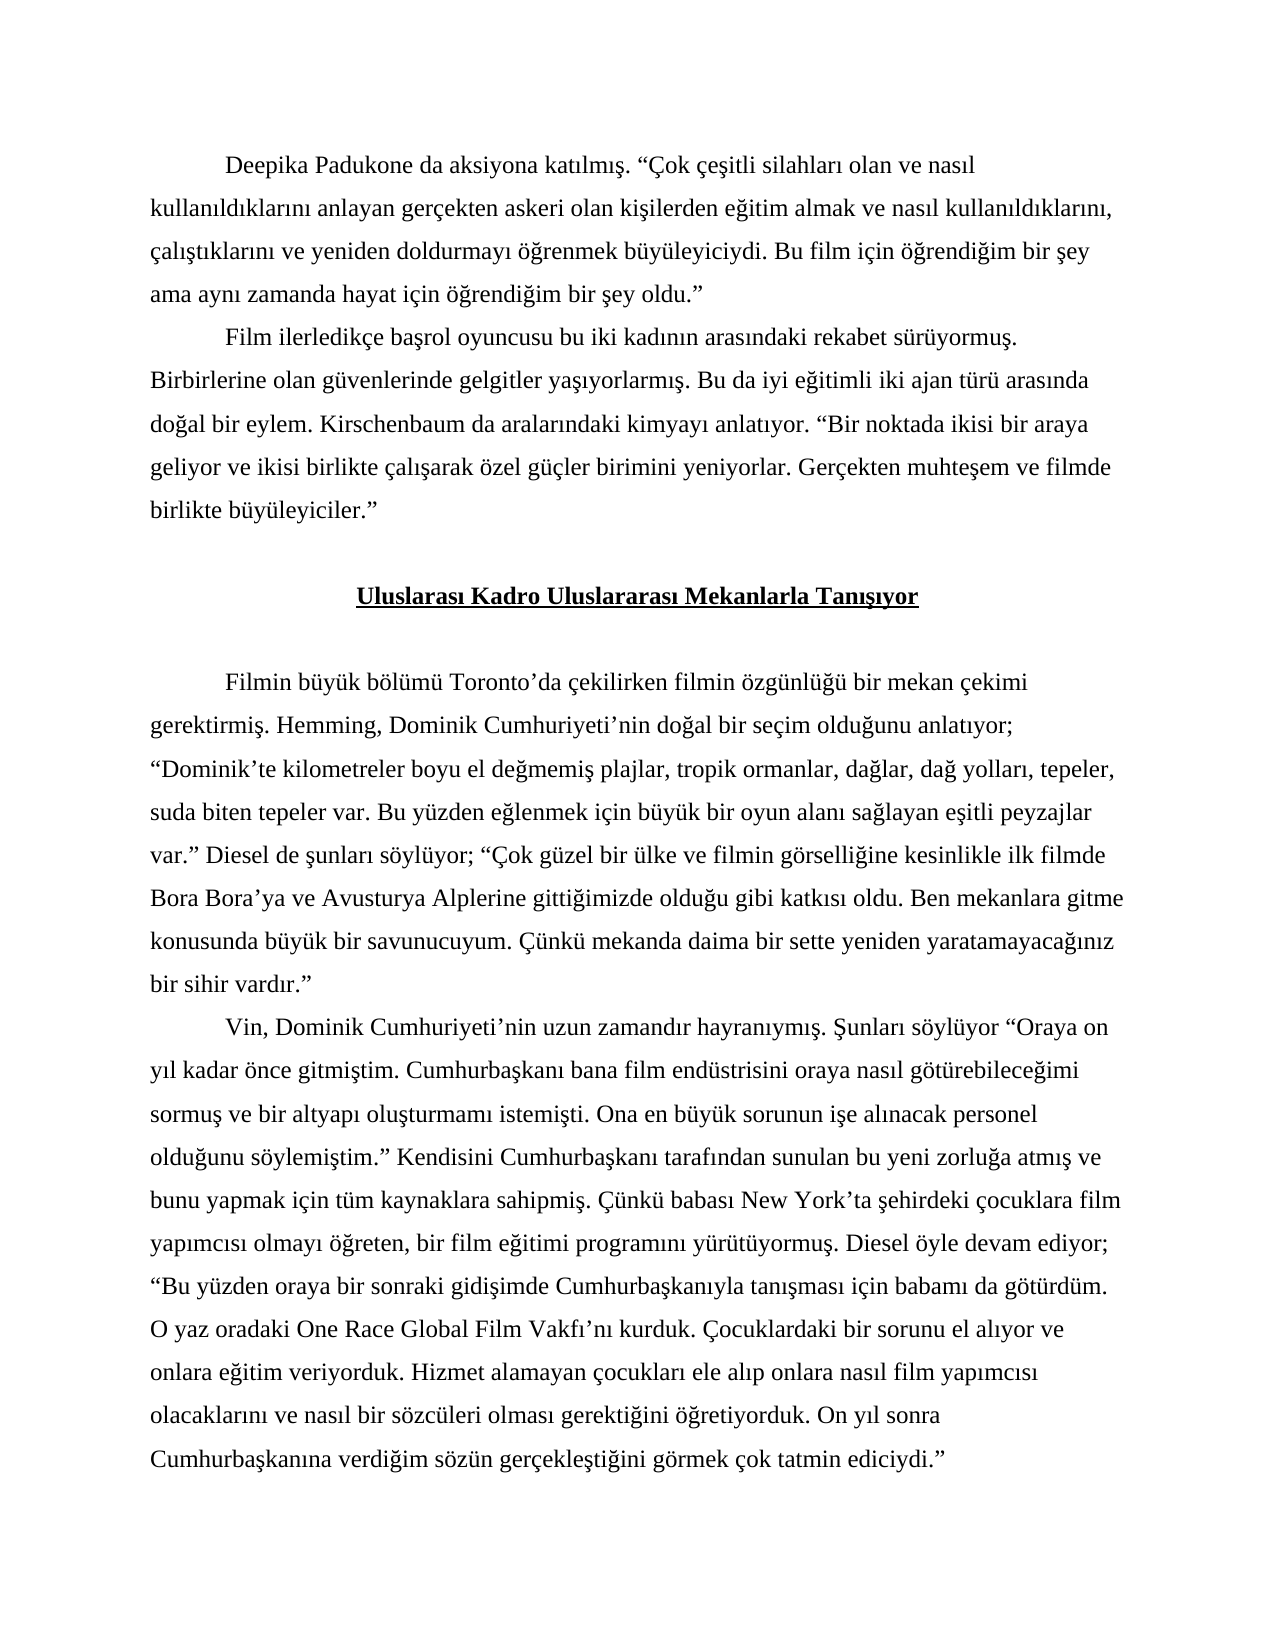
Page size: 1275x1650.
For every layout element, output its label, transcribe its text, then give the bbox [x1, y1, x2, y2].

text Filmin büyük bölümü Toronto’da çekilirken filmin özgünlüğü bir mekan çekimi gerektirmiş. Hemming, Dominik Cumhuriyeti’nin doğal bir seçim olduğunu anlatıyor; “Dominik’te kilometreler boyu el değmemiş plajlar, tropik ormanlar, dağlar, dağ yolları, tepeler, suda biten tepeler var. Bu yüzden eğlenmek için büyük bir oyun alanı sağlayan eşitli peyzajlar var.” Diesel de şunları söylüyor; “Çok güzel bir ülke ve filmin görselliğine kesinlikle ilk filmde Bora Bora’ya ve Avusturya Alplerine gittiğimizde olduğu gibi katkısı oldu. Ben mekanlara gitme konusunda büyük bir savunucuyum. Çünkü mekanda daima bir sette yeniden yaratamayacağınız bir sihir vardır.” [150, 667, 1125, 998]
text Deepika Padukone da aksiyona katılmış. “Çok çeşitli silahları olan ve nasıl kullanıldıklarını anlayan gerçekten askeri olan kişilerden eğitim almak ve nasıl kullanıldıklarını, çalıştıklarını ve yeniden doldurmayı öğrenmek büyüleyiciydi. Bu film için öğrendiğim bir şey ama aynı zamanda hayat için öğrendiğim bir şey oldu.” [150, 150, 1125, 308]
text Vin, Dominik Cumhuriyeti’nin uzun zamandır hayranıymış. Şunları söylüyor “Oraya on yıl kadar önce gitmiştim. Cumhurbaşkanı bana film endüstrisini oraya nasıl götürebileceğimi sormuş ve bir altyapı oluşturmamı istemişti. Ona en büyük sorunun işe alınacak personel olduğunu söylemiştim.” Kendisini Cumhurbaşkanı tarafından sunulan bu yeni zorluğa atmış ve bunu yapmak için tüm kaynaklara sahipmiş. Çünkü babası New York’ta şehirdeki çocuklara film yapımcısı olmayı öğreten, bir film eğitimi programını yürütüyormuş. Diesel öyle devam ediyor; “Bu yüzden oraya bir sonraki gidişimde Cumhurbaşkanıyla tanışması için babamı da götürdüm. O yaz oradaki One Race Global Film Vakfı’nı kurduk. Çocuklardaki bir sorunu el alıyor ve onlara eğitim veriyorduk. Hizmet alamayan çocukları ele alıp onlara nasıl film yapımcısı olacaklarını ve nasıl bir sözcüleri olması gerektiğini öğretiyorduk. On yıl sonra Cumhurbaşkanına verdiğim sözün gerçekleştiğini görmek çok tatmin ediciydi.” [150, 1012, 1125, 1472]
text Film ilerledikçe başrol oyuncusu bu iki kadının arasındaki rekabet sürüyormuş. Birbirlerine olan güvenlerinde gelgitler yaşıyorlarmış. Bu da iyi eğitimli iki ajan türü arasında doğal bir eylem. Kirschenbaum da aralarındaki kimyayı anlatıyor. “Bir noktada ikisi bir araya geliyor ve ikisi birlikte çalışarak özel güçler birimini yeniyorlar. Gerçekten muhteşem ve filmde birlikte büyüleyiciler.” [150, 322, 1125, 524]
text Uluslarası Kadro Uluslararası Mekanlarla Tanışıyor [150, 581, 1125, 610]
